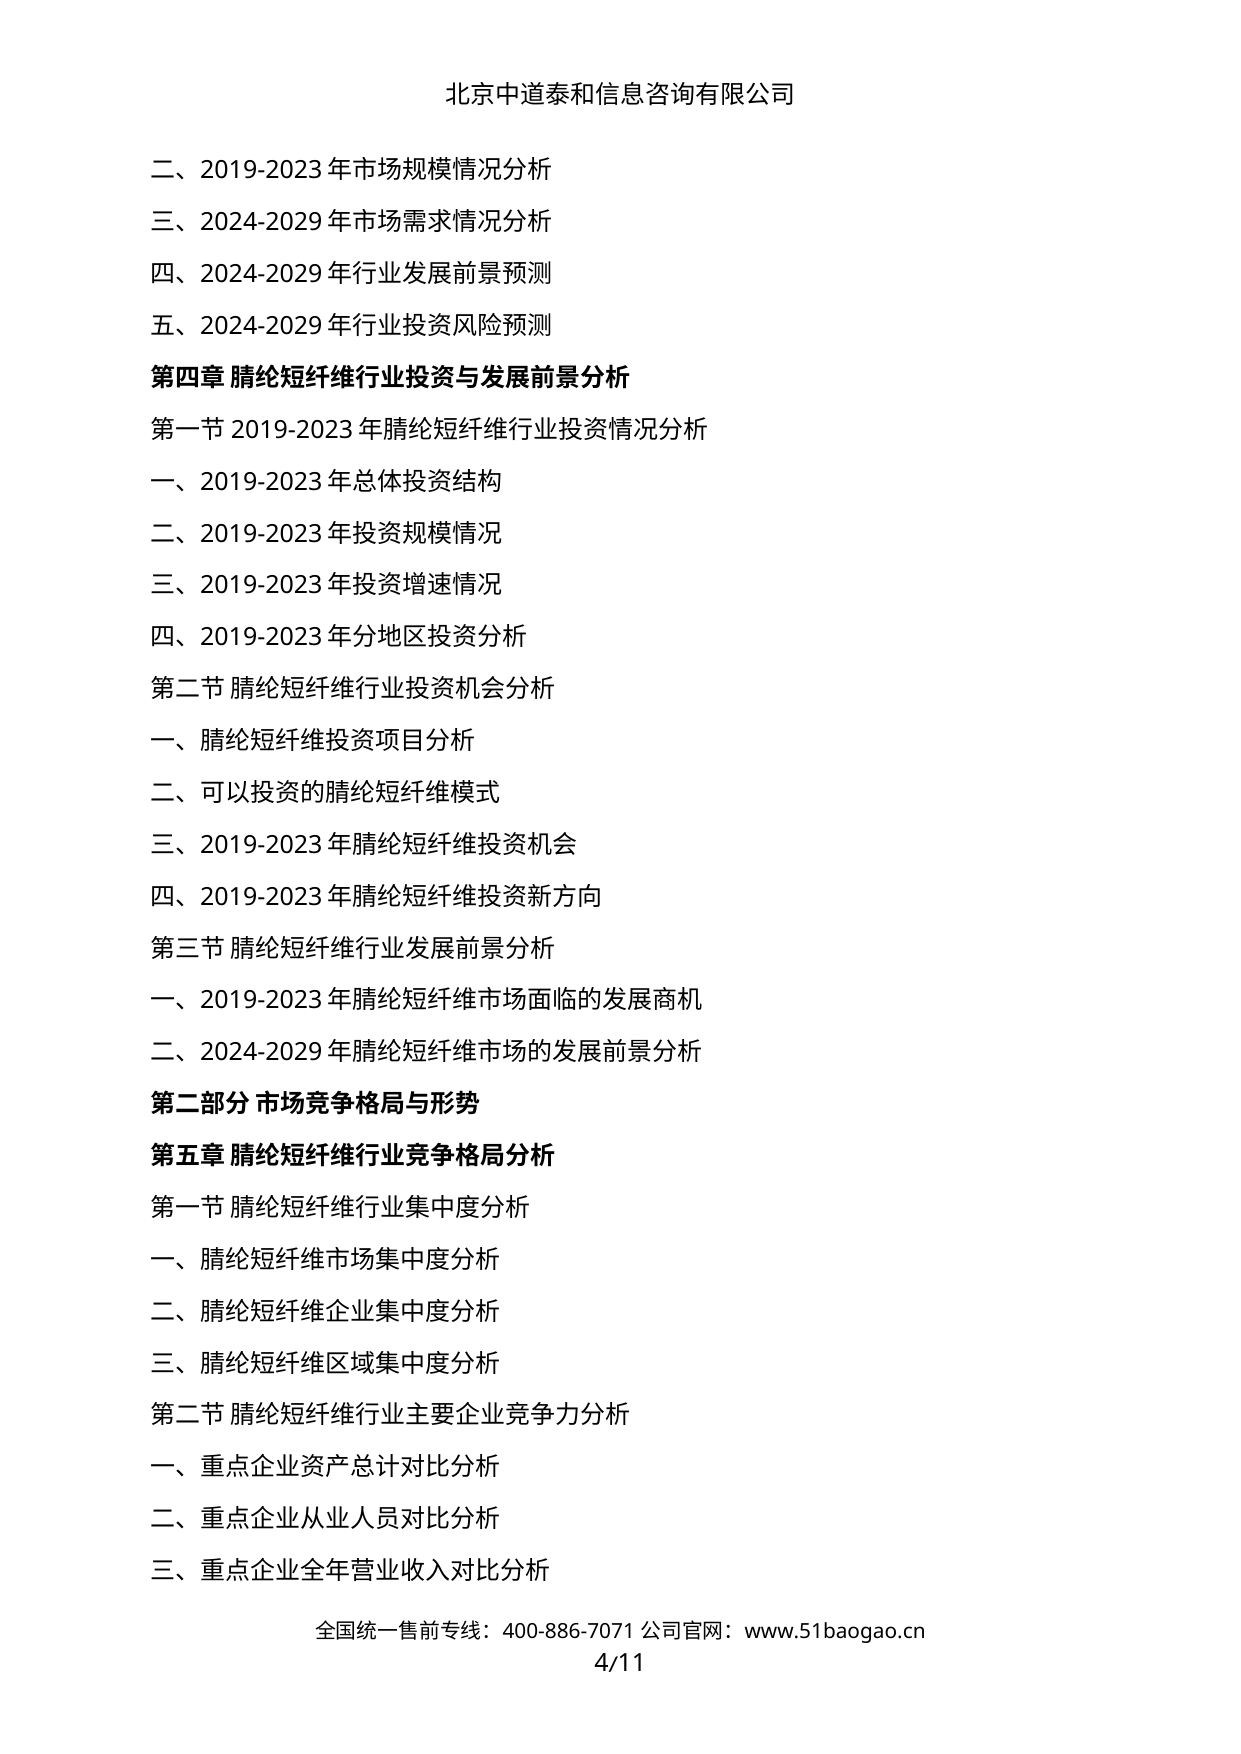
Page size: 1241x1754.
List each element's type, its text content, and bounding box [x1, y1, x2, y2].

text 第三节 腈纶短纤维行业发展前景分析 [150, 928, 1090, 964]
text 一、2019-2023年总体投资结构 [150, 461, 1090, 497]
text 一、2019-2023年腈纶短纤维市场面临的发展商机 [150, 980, 1090, 1016]
text 二、2024-2029年腈纶短纤维市场的发展前景分析 [150, 1032, 1090, 1068]
text 二、重点企业从业人员对比分析 [150, 1499, 1090, 1535]
text 第二节 腈纶短纤维行业主要企业竞争力分析 [150, 1395, 1090, 1431]
text 第四章 腈纶短纤维行业投资与发展前景分析 [150, 357, 1090, 394]
text 一、腈纶短纤维市场集中度分析 [150, 1239, 1090, 1276]
text 四、2019-2023年腈纶短纤维投资新方向 [150, 876, 1090, 912]
text 三、2024-2029年市场需求情况分析 [150, 202, 1090, 238]
text 二、2019-2023年市场规模情况分析 [150, 150, 1090, 186]
text 四、2024-2029年行业发展前景预测 [150, 254, 1090, 290]
text 第二节 腈纶短纤维行业投资机会分析 [150, 669, 1090, 705]
text 三、重点企业全年营业收入对比分析 [150, 1551, 1090, 1587]
text 一、重点企业资产总计对比分析 [150, 1447, 1090, 1483]
text 第一节 腈纶短纤维行业集中度分析 [150, 1187, 1090, 1224]
text 第二部分 市场竞争格局与形势 [150, 1084, 1090, 1120]
text 五、2024-2029年行业投资风险预测 [150, 306, 1090, 342]
text 第一节 2019-2023年腈纶短纤维行业投资情况分析 [150, 409, 1090, 446]
text 二、腈纶短纤维企业集中度分析 [150, 1291, 1090, 1327]
text 二、2019-2023年投资规模情况 [150, 513, 1090, 549]
text 三、2019-2023年投资增速情况 [150, 565, 1090, 601]
text 三、2019-2023年腈纶短纤维投资机会 [150, 824, 1090, 861]
text 第五章 腈纶短纤维行业竞争格局分析 [150, 1136, 1090, 1172]
text 三、腈纶短纤维区域集中度分析 [150, 1343, 1090, 1379]
text 二、可以投资的腈纶短纤维模式 [150, 772, 1090, 809]
text 一、腈纶短纤维投资项目分析 [150, 721, 1090, 757]
text 四、2019-2023年分地区投资分析 [150, 617, 1090, 653]
